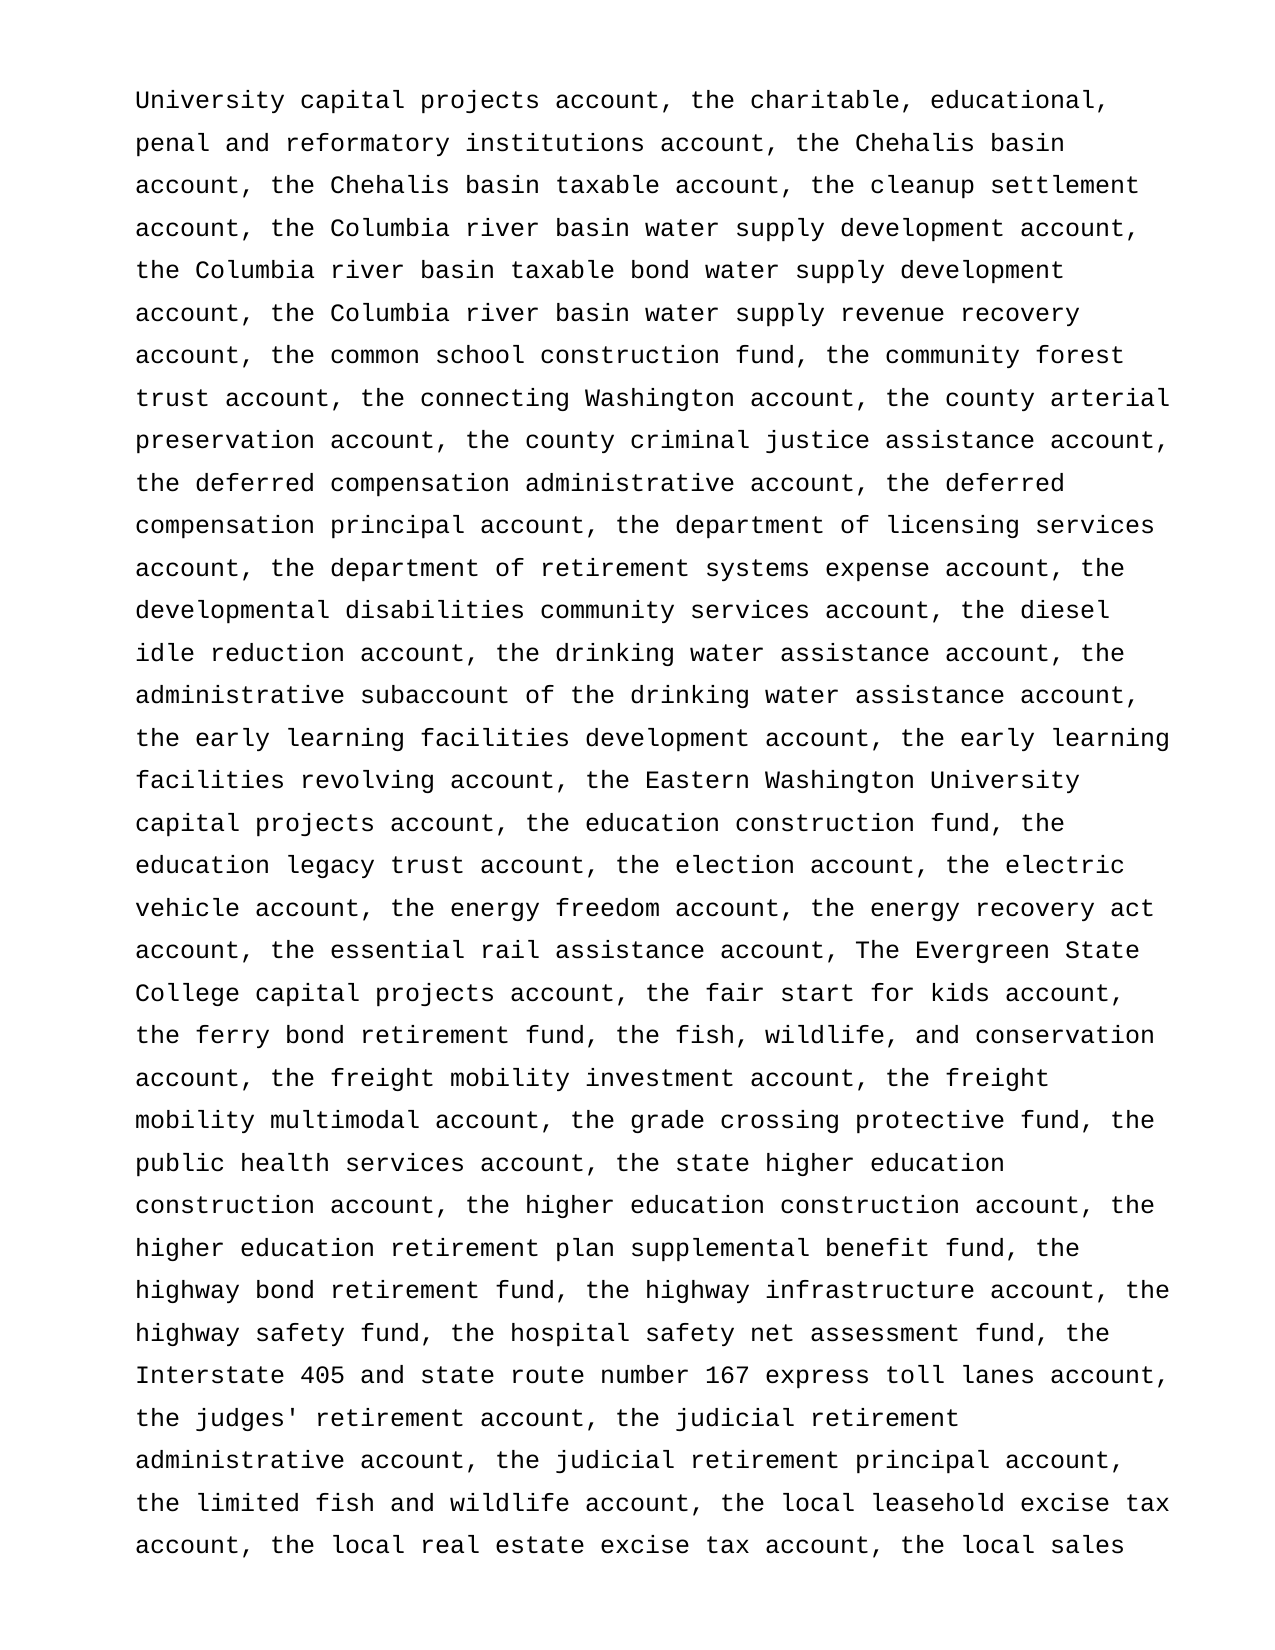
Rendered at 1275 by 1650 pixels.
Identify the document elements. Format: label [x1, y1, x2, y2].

text [135, 75, 1170, 1562]
